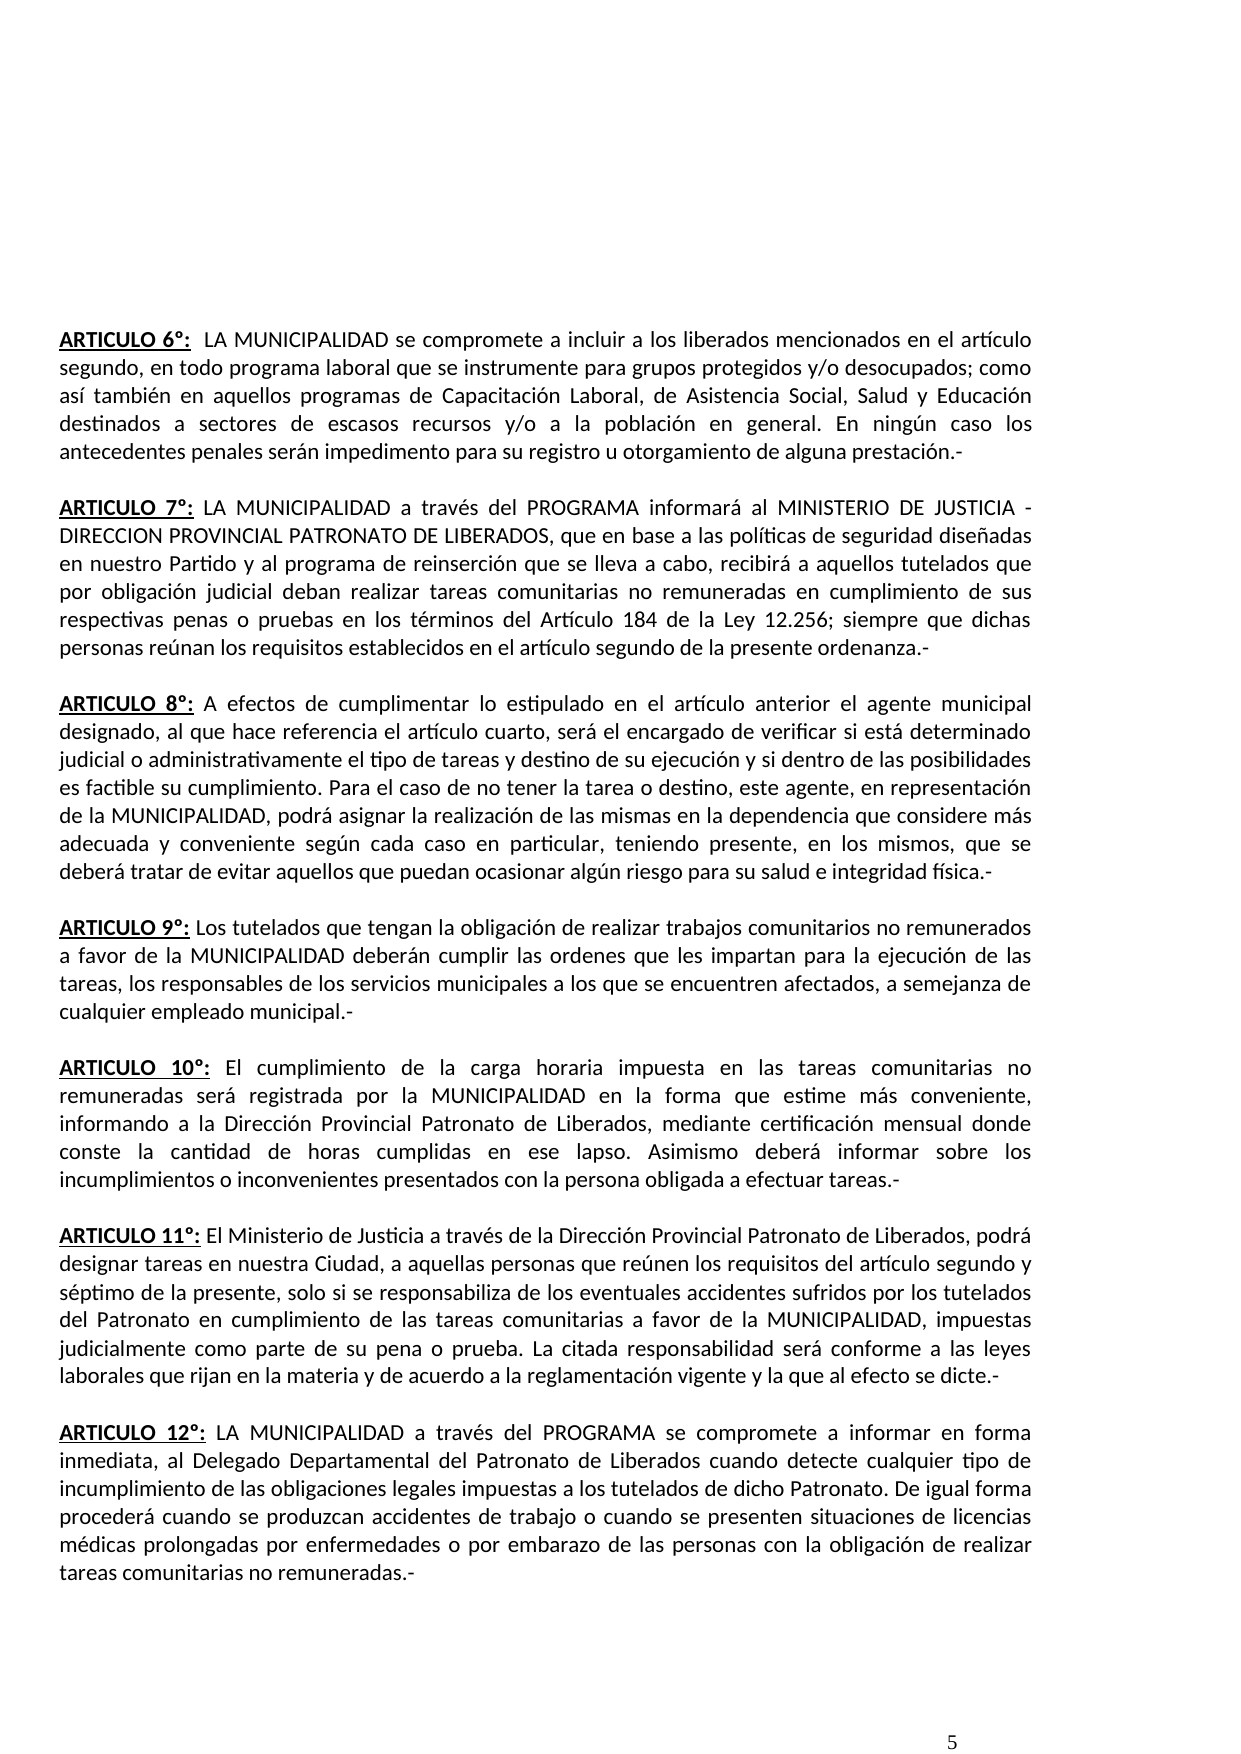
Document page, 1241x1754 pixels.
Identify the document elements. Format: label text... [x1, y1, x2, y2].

text ARTICULO 7º: a través del PROGRAMA informará al MINISTERIO DE JUSTICIA - DIRECCION PROVINCIAL PATRONATO DE LIBERADOS, que en base a las políticas de seguridad diseñadas en nuestro Partido y al programa de reinserción que se lleva a cabo, recibirá a aquellos tutelados que por obligación judicial deban realizar tareas comunitarias no remuneradas en cumplimiento de sus respectivas penas o pruebas en los términos del Artículo 184 de 12.256; siempre que dichas personas reúnan los requisitos establecidos en el artículo segundo de la presente ordenanza.- [59, 493, 1033, 661]
text ARTICULO 9º: Los tutelados que tengan la obligación de realizar trabajos comunitarios no remunerados a favor de deberán cumplir las ordenes que les impartan para la ejecución de las tareas, los responsables de los servicios municipales a los que se encuentren afectados, a semejanza de cualquier empleado municipal.- [59, 913, 1033, 1025]
text ARTICULO 8º: A efectos de cumplimentar lo estipulado en el artículo anterior el agente municipal designado, al que hace referencia el artículo cuarto, será el encargado de verificar si está determinado judicial o administrativamente el tipo de tareas y destino de su ejecución y si dentro de las posibilidades es factible su cumplimiento. Para el caso de no tener la tarea o destino, este agente, en representación de , podrá asignar la realización de las mismas en la dependencia que considere más adecuada y conveniente según cada caso en particular, teniendo presente, en los mismos, que se deberá tratar de evitar aquellos que puedan ocasionar algún riesgo para su salud e integridad física.- [59, 689, 1033, 885]
text ARTICULO 6º: se compromete a incluir a los liberados mencionados en el artículo segundo, en todo programa laboral que se instrumente para grupos protegidos y/o desocupados; como así también en aquellos programas de Capacitación Laboral, de Asistencia Social, Salud y Educación destinados a sectores de escasos recursos y/o a la población en general. En ningún caso los antecedentes penales serán impedimento para su registro u otorgamiento de alguna prestación.- [59, 325, 1033, 465]
text ARTICULO 11º: El Ministerio de Justicia a través de Patronato de Liberados, podrá designar tareas en nuestra Ciudad, a aquellas personas que reúnen los requisitos del artículo segundo y séptimo de la presente, solo si se responsabiliza de los eventuales accidentes sufridos por los tutelados del Patronato en cumplimiento de las tareas comunitarias a favor de , impuestas judicialmente como parte de su pena o prueba. La citada responsabilidad será conforme a las leyes laborales que rijan en la materia y de acuerdo a la reglamentación vigente y la que al efecto se dicte.- [59, 1222, 1033, 1390]
text ARTICULO 10º: El cumplimiento de la carga horaria impuesta en las tareas comunitarias no remuneradas será registrada por en la forma que estime más conveniente, informando a Patronato de Liberados, mediante certificación mensual donde conste la cantidad de horas cumplidas en ese lapso. Asimismo deberá informar sobre los incumplimientos o inconvenientes presentados con la persona obligada a efectuar tareas.- [59, 1053, 1033, 1193]
text ARTICULO 12º: a través del PROGRAMA se compromete a informar en forma inmediata, al Delegado Departamental del Patronato de Liberados cuando detecte cualquier tipo de incumplimiento de las obligaciones legales impuestas a los tutelados de dicho Patronato. De igual forma procederá cuando se produzcan accidentes de trabajo o cuando se presenten situaciones de licencias médicas prolongadas por enfermedades o por embarazo de las personas con la obligación de realizar tareas comunitarias no remuneradas.- [59, 1418, 1033, 1586]
